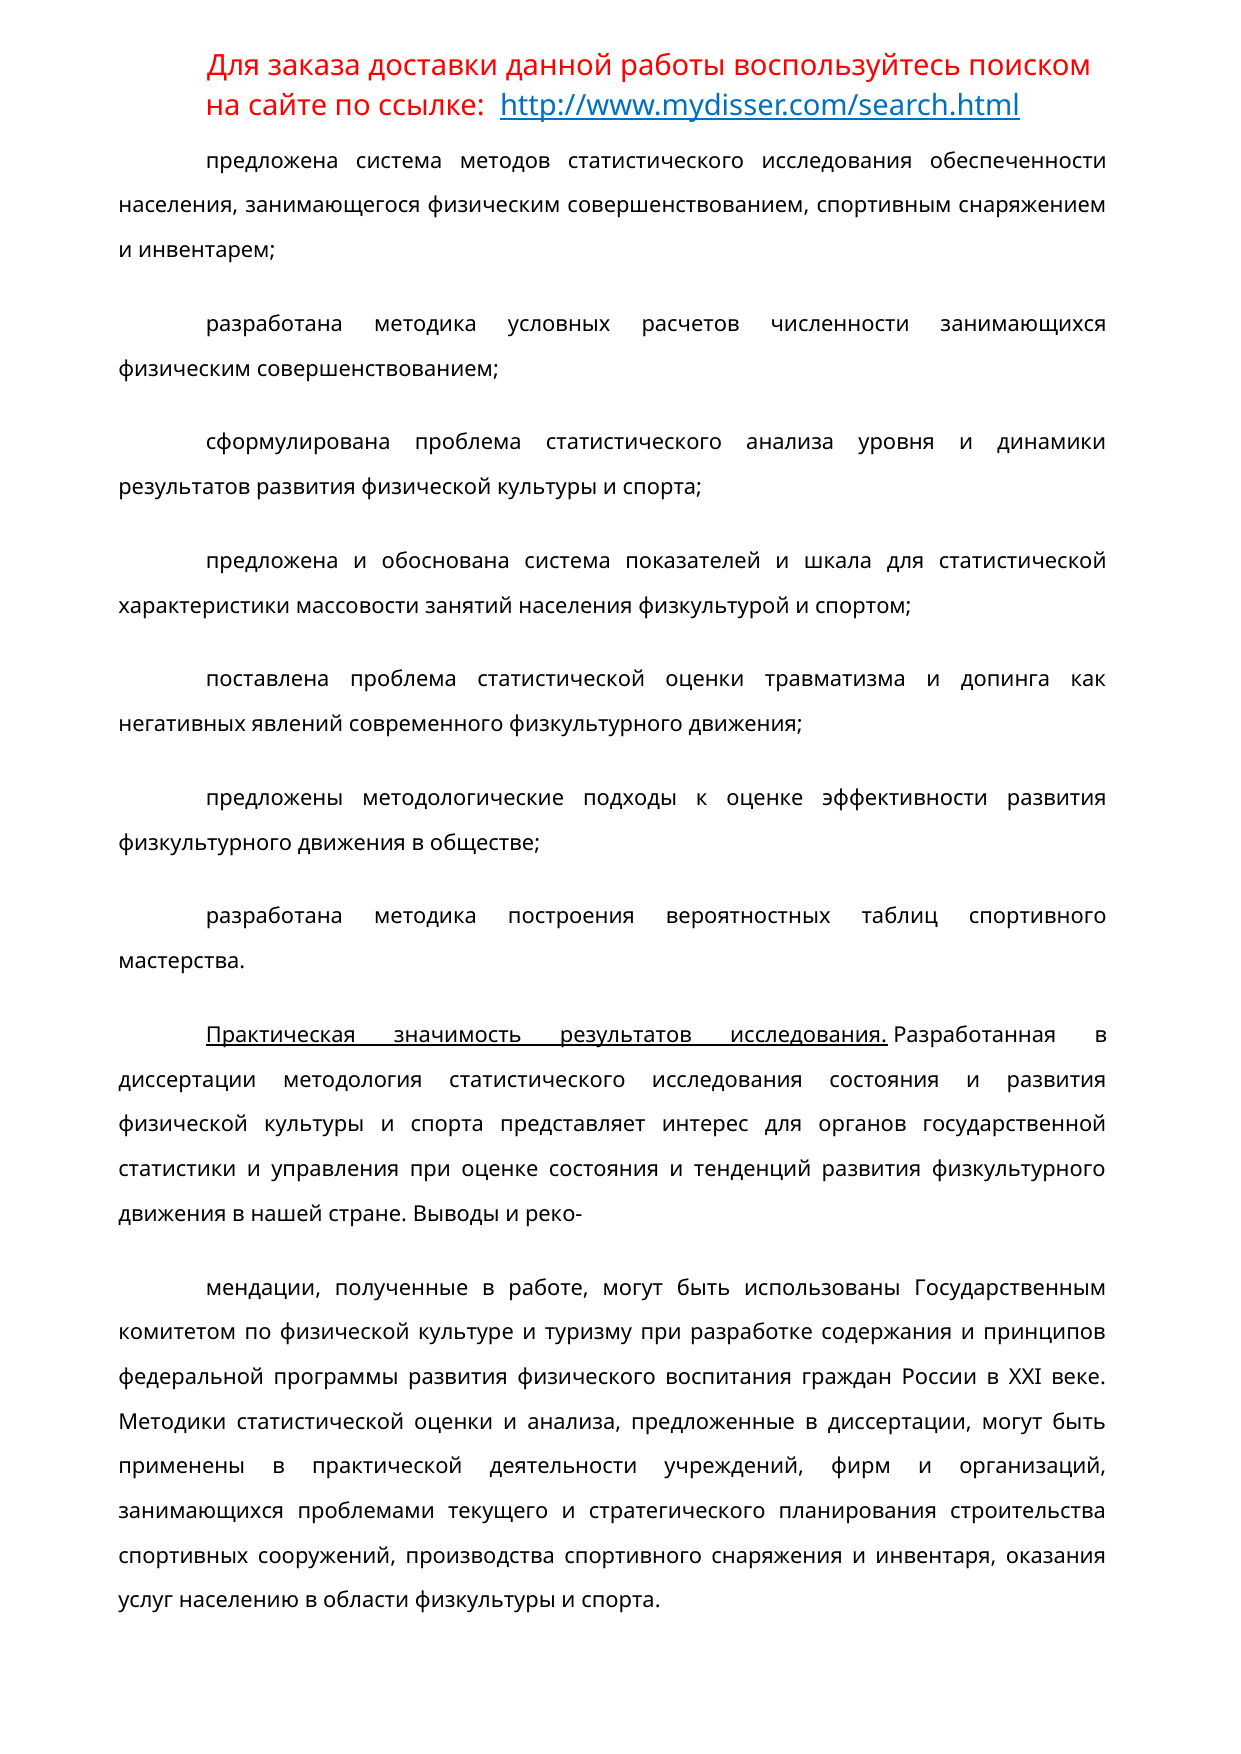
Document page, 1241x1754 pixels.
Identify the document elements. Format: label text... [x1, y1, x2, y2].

text Практическая значимость результатов исследования. Разработанная в диссертации методология статистического исследования состояния и развития физической культуры и спорта представляет интерес для органов государственной статистики и управления при оценке состояния и тенденций развития физкультурного движения в нашей стране. Выводы и реко- [118, 1019, 1107, 1228]
text сформулирована проблема статистического анализа уровня и динамики результатов развития физической культуры и спорта; [118, 426, 1107, 501]
text поставлена проблема статистической оценки травматизма и допинга как негативных явлений современного физкультурного движения; [118, 663, 1107, 738]
text разработана методика условных расчетов численности занимающихся физическим совершенствованием; [118, 308, 1107, 382]
text предложена и обоснована система показателей и шкала для статистической характеристики массовости занятий населения физкультурой и спортом; [118, 545, 1107, 619]
text разработана методика построения вероятностных таблиц спортивного мастерства. [118, 901, 1107, 975]
text мендации, полученные в работе, могут быть использованы Государственным комитетом по физической культуре и туризму при разработке содержания и принципов федеральной программы развития физического воспитания граждан России в XXI веке. Методики статистической оценки и анализа, предложенные в диссертации, могут быть применены в практической деятельности учреждений, фирм и организаций, занимающихся проблемами текущего и стратегического планирования строительства спортивных сооружений, производства спортивного снаряжения и инвентаря, оказания услуг населению в области физкультуры и спорта. [118, 1272, 1107, 1614]
text предложены методологические подходы к оценке эффективности развития физкультурного движения в обществе; [118, 782, 1107, 856]
text предложена система методов статистического исследования обеспеченности населения, занимающегося физическим совершенствованием, спортивным снаряжением и инвентарем; [118, 144, 1107, 264]
